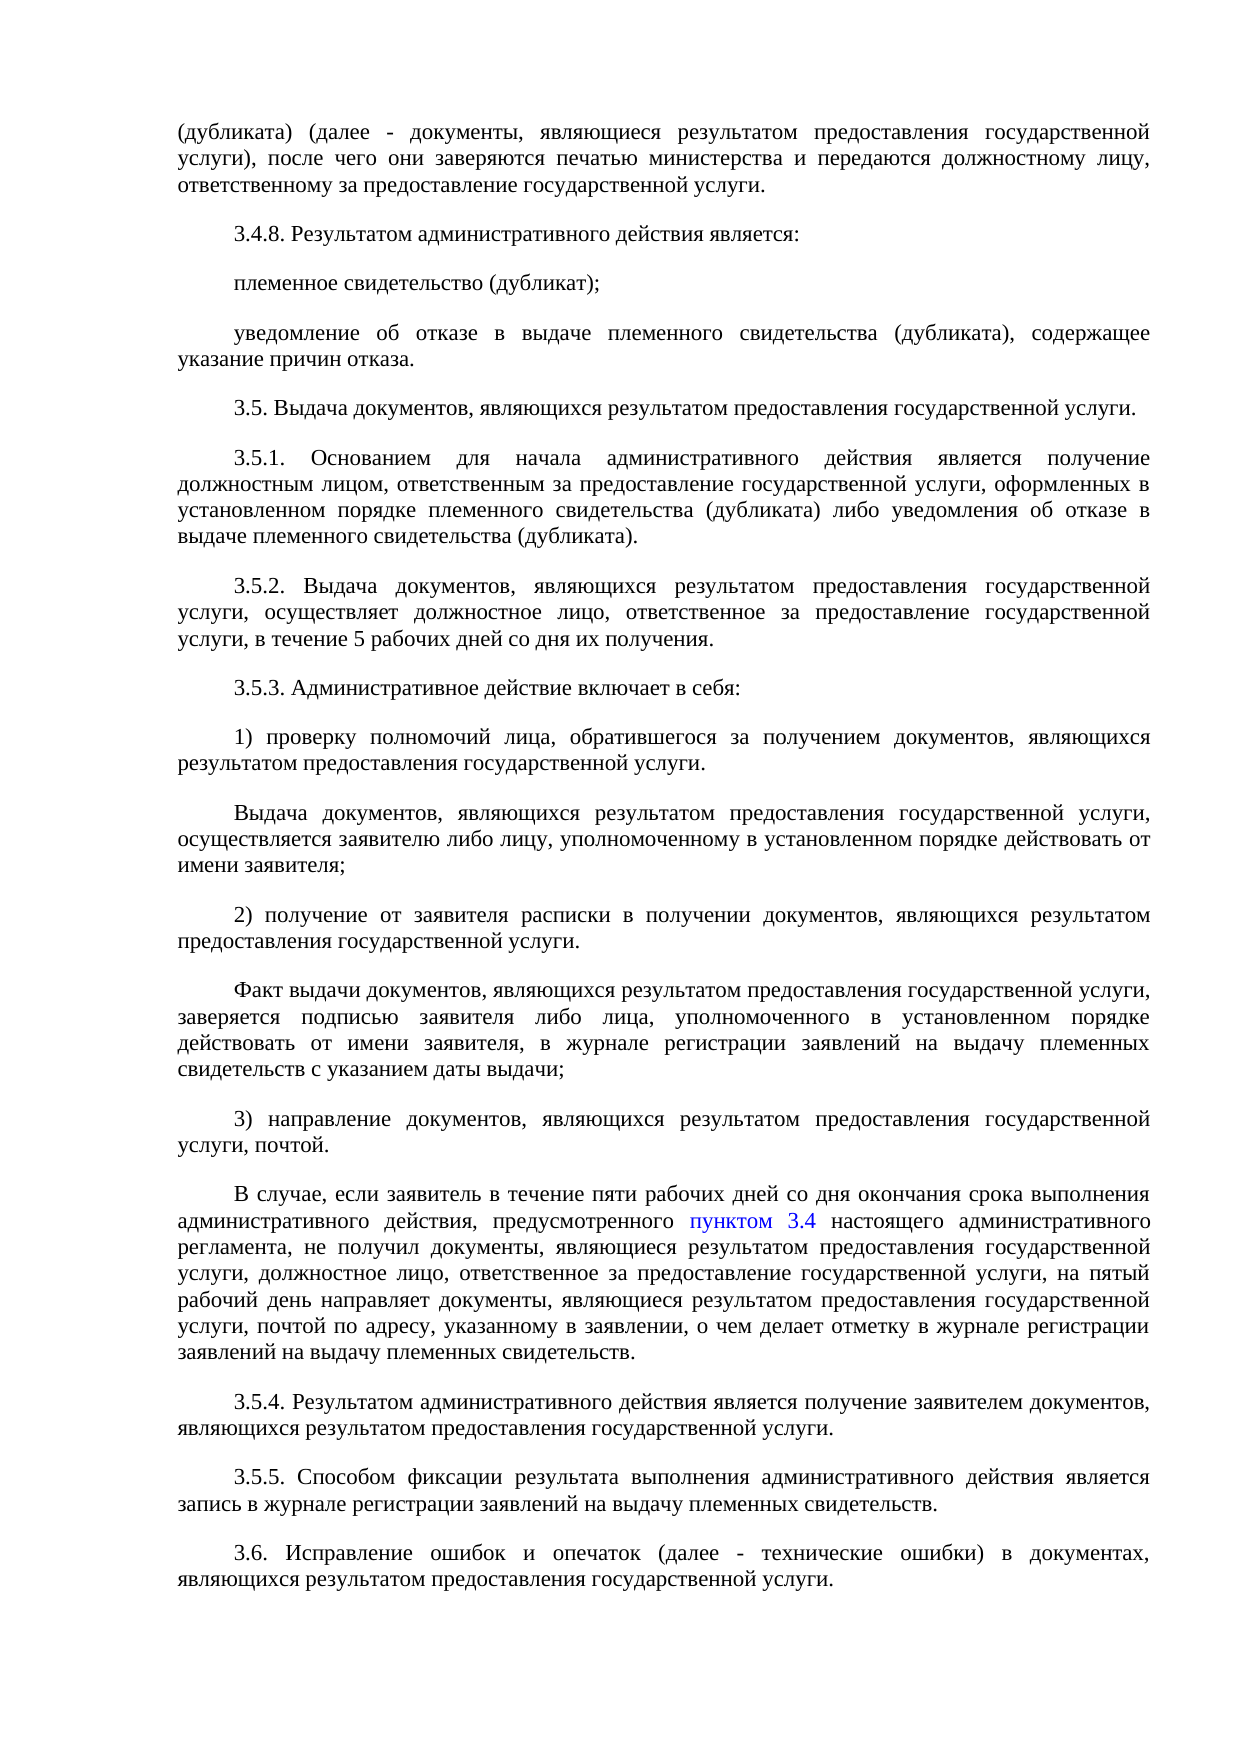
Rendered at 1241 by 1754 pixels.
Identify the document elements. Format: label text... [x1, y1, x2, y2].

text племенное свидетельство (дубликат); [177, 269, 1152, 296]
text 3.5.3. Административное действие включает в себя: [177, 674, 1152, 700]
text 3.5.4. Результатом административного действия является получение заявителем документов, являющихся результатом предоставления государственной услуги. [177, 1388, 1152, 1440]
text 3) направление документов, являющихся результатом предоставления государственной услуги, почтой. [177, 1105, 1152, 1157]
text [177, 118, 1152, 197]
text уведомление об отказе в выдаче племенного свидетельства (дубликата), содержащее указание причин отказа. [177, 319, 1152, 371]
text Факт выдачи документов, являющихся результатом предоставления государственной услуги, заверяется подписью заявителя либо лица, уполномоченного в установленном порядке действовать от имени заявителя, в журнале регистрации заявлений на выдачу племенных свидетельств с указанием даты выдачи; [177, 976, 1152, 1082]
text Выдача документов, являющихся результатом предоставления государственной услуги, осуществляется заявителю либо лицу, уполномоченному в установленном порядке действовать от имени заявителя; [177, 799, 1152, 878]
text 3.5. Выдача документов, являющихся результатом предоставления государственной услуги. [177, 394, 1152, 421]
text В случае, если заявитель в течение пяти рабочих дней со дня окончания срока выполнения административного действия, предусмотренного пунктом 3.4 настоящего административного регламента, не получил документы, являющиеся результатом предоставления государственной услуги, должностное лицо, ответственное за предоставление государственной услуги, на пятый рабочий день направляет документы, являющиеся результатом предоставления государственной услуги, почтой по адресу, указанному в заявлении, о чем делает отметку в журнале регистрации заявлений на выдачу племенных свидетельств. [177, 1180, 1152, 1365]
text 3.6. Исправление ошибок и опечаток (далее - технические ошибки) в документах, являющихся результатом предоставления государственной услуги. [177, 1539, 1152, 1592]
text 3.4.8. Результатом административного действия является: [177, 220, 1152, 246]
text 2) получение от заявителя расписки в получении документов, являющихся результатом предоставления государственной услуги. [177, 901, 1152, 953]
text 3.5.1. Основанием для начала административного действия является получение должностным лицом, ответственным за предоставление государственной услуги, оформленных в установленном порядке племенного свидетельства (дубликата) либо уведомления об отказе в выдаче племенного свидетельства (дубликата). [177, 443, 1152, 549]
text 3.5.5. Способом фиксации результата выполнения административного действия является запись в журнале регистрации заявлений на выдачу племенных свидетельств. [177, 1463, 1152, 1516]
text 3.5.2. Выдача документов, являющихся результатом предоставления государственной услуги, осуществляет должностное лицо, ответственное за предоставление государственной услуги, в течение 5 рабочих дней со дня их получения. [177, 572, 1152, 651]
text 1) проверку полномочий лица, обратившегося за получением документов, являющихся результатом предоставления государственной услуги. [177, 723, 1152, 776]
